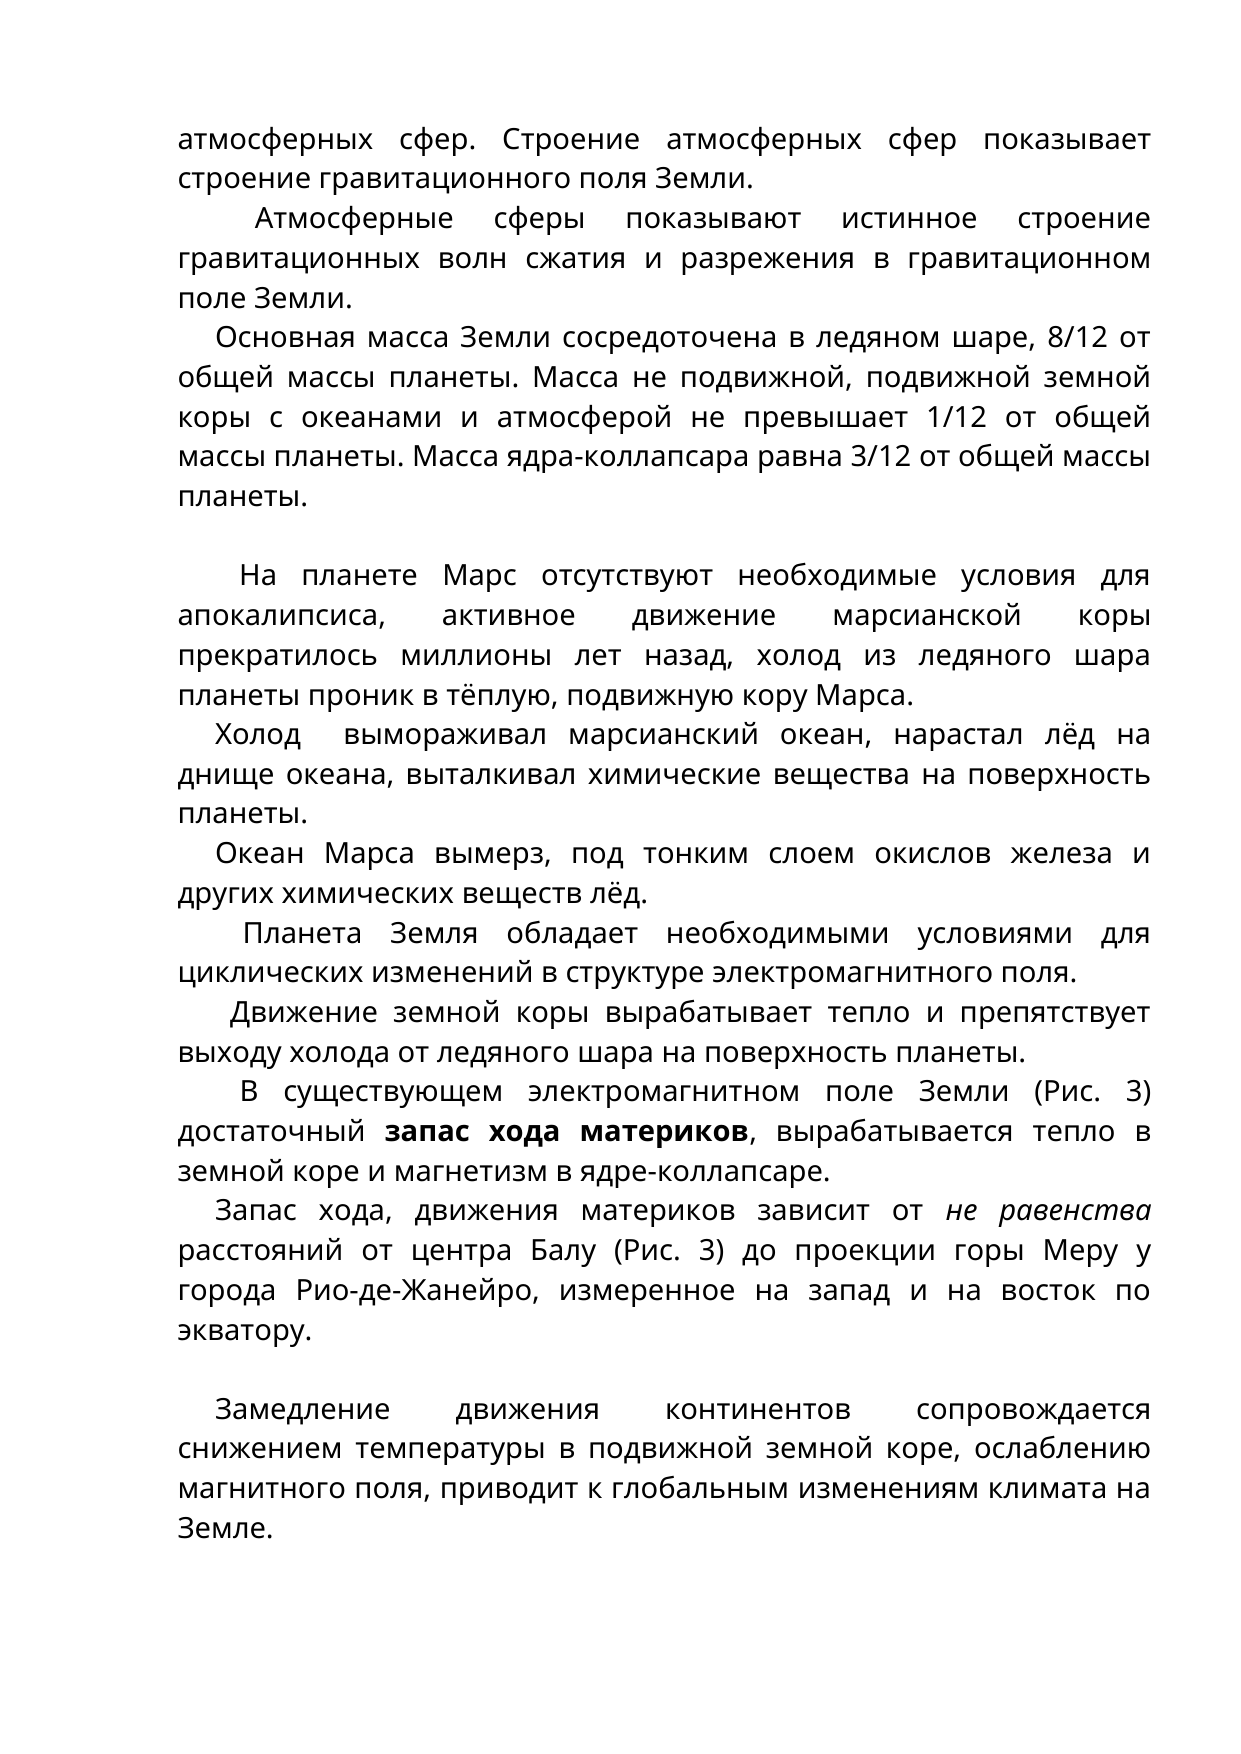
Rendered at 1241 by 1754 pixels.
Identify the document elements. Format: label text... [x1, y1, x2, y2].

text Планета Земля обладает необходимыми условиями для циклических изменений в структуре электромагнитного поля. [177, 912, 1152, 991]
text Запас хода, движения материков зависит от не равенства расстояний от центра Балу (Рис. 3) до проекции горы Меру у города Рио-де-Жанейро, измеренное на запад и на восток по экватору. [177, 1190, 1152, 1348]
text В существующем электромагнитном поле Земли (Рис. 3) достаточный запас хода материков, вырабатывается тепло в земной коре и магнетизм в ядре-коллапсаре. [177, 1071, 1152, 1190]
text Замедление движения континентов сопровождается снижением температуры в подвижной земной коре, ослаблению магнитного поля, приводит к глобальным изменениям климата на Земле. [177, 1388, 1152, 1547]
text Атмосферные сферы показывают истинное строение гравитационных волн сжатия и разрежения в гравитационном поле Земли. [177, 197, 1152, 317]
text На планете Марс отсутствуют необходимые условия для апокалипсиса, активное движение марсианской коры прекратилось миллионы лет назад, холод из ледяного шара планеты проник в тёплую, подвижную кору Марса. [177, 555, 1152, 713]
text Движение земной коры вырабатывает тепло и препятствует выходу холода от ледяного шара на поверхность планеты. [177, 991, 1152, 1071]
text Основная масса Земли сосредоточена в ледяном шаре, 8/12 от общей массы планеты. Масса не подвижной, подвижной земной коры с океанами и атмосферой не превышает 1/12 от общей массы планеты. Масса ядра-коллапсара равна 3/12 от общей массы планеты. [177, 317, 1152, 515]
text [177, 118, 1152, 197]
text Океан Марса вымерз, под тонким слоем окислов железа и других химических веществ лёд. [177, 832, 1152, 912]
text Холод вымораживал марсианский океан, нарастал лёд на днище океана, выталкивал химические вещества на поверхность планеты. [177, 713, 1152, 832]
